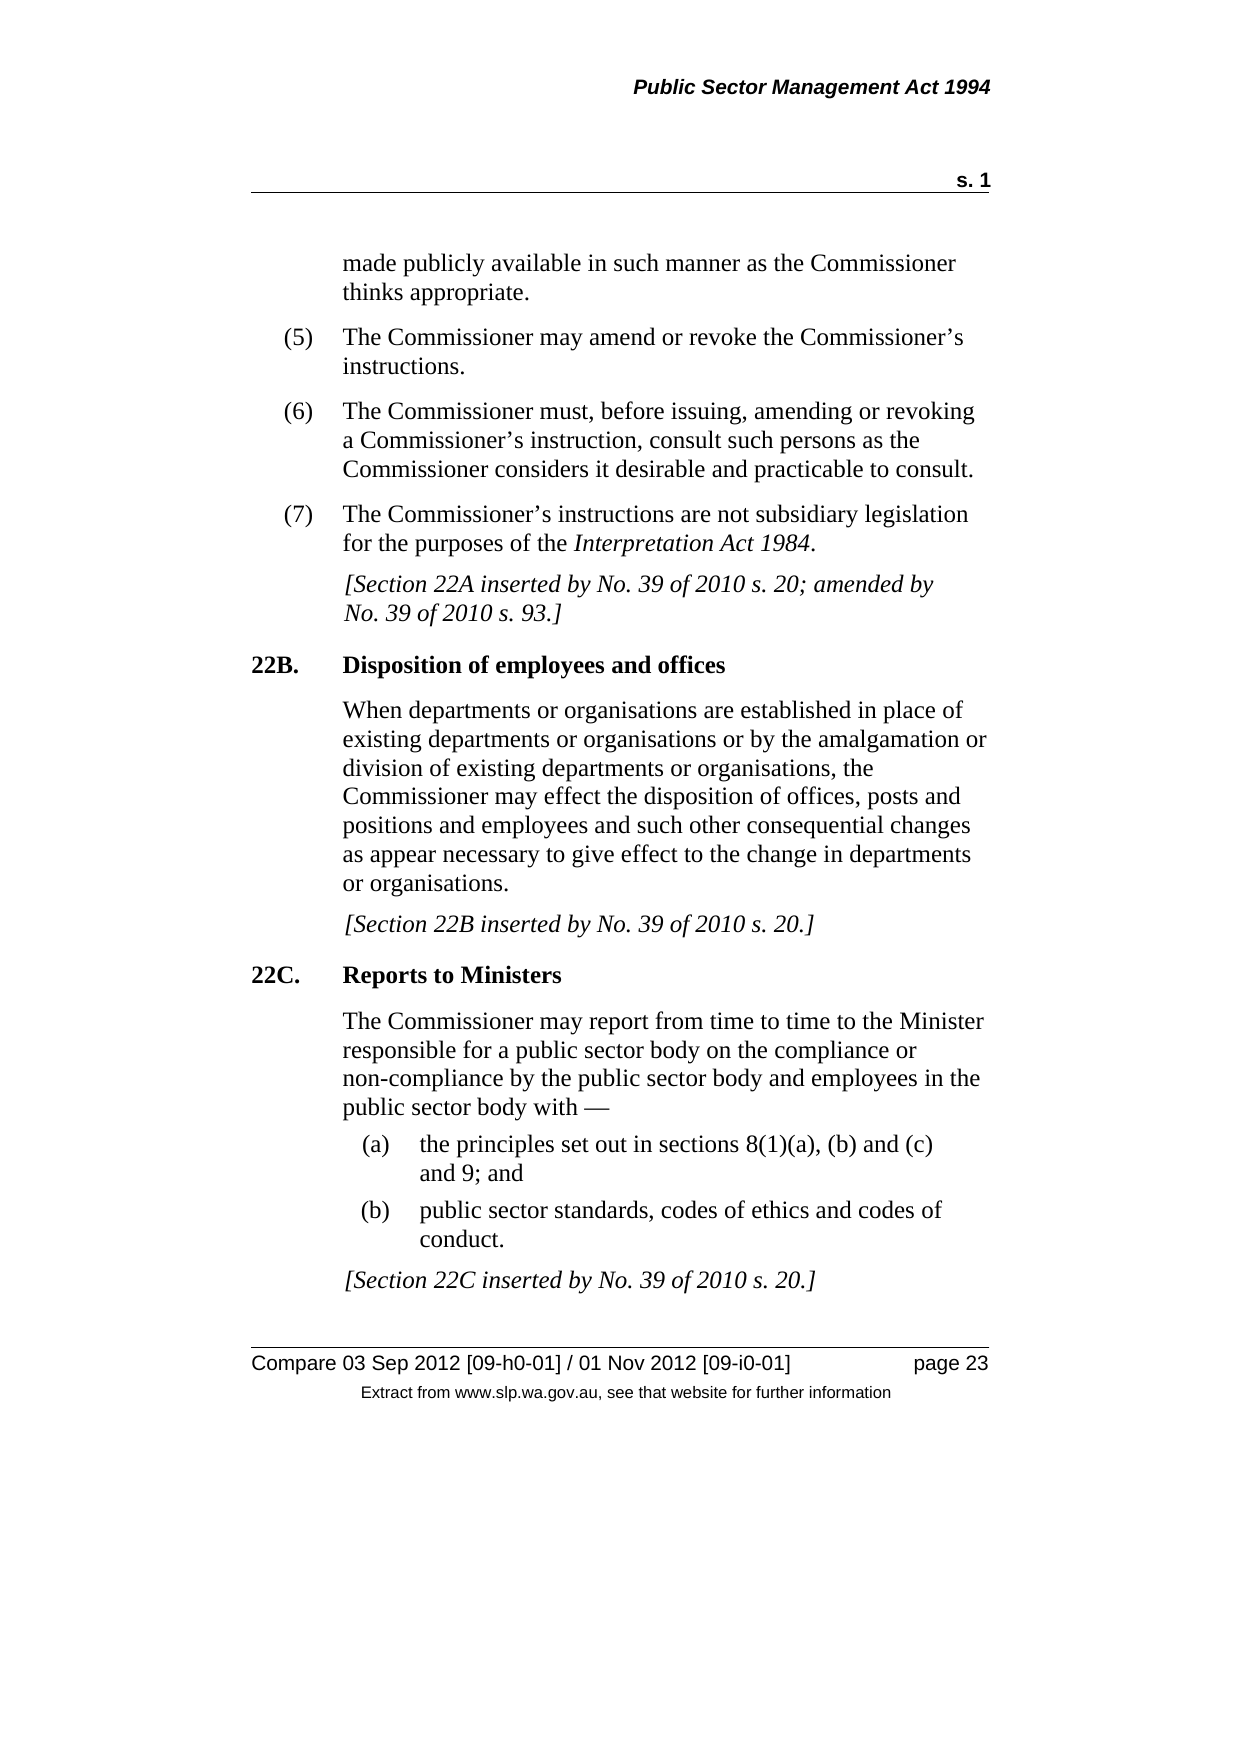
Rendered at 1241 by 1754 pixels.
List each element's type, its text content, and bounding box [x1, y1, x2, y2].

subtitle 22C. Reports to Ministers [251, 961, 989, 989]
text [Section 22C inserted by No. 39 of 2010 s. 20.] [251, 1265, 989, 1294]
text When departments or organisations are established in place of existing departments or organisations or by the amalgamation or division of existing departments or organisations, the Commissioner may effect the disposition of offices, posts and positions and employees and such other consequential changes as appear necessary to give effect to the change in departments or organisations. [251, 695, 989, 896]
text (6) The Commissioner must, before issuing, amending or revoking a Commissioner’s instruction, consult such persons as the Commissioner considers it desirable and practicable to consult. [251, 396, 989, 483]
text [Section 22B inserted by No. 39 of 2010 s. 20.] [251, 909, 989, 938]
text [251, 248, 989, 306]
text (b) public sector standards, codes of ethics and codes of conduct. [251, 1195, 989, 1253]
text The Commissioner may report from time to time to the Minister responsible for a public sector body on the compliance or non-compliance by the public sector body and employees in the public sector body with — [251, 1006, 989, 1121]
subtitle 22B. Disposition of employees and offices [251, 650, 989, 678]
text (5) The Commissioner may amend or revoke the Commissioner’s instructions. [251, 322, 989, 380]
text (a) the principles set out in sections 8(1)(a), (b) and (c) and 9; and [251, 1129, 989, 1187]
text (7) The Commissioner’s instructions are not subsidiary legislation for the purposes of the Interpretation Act 1984. [251, 499, 989, 557]
text [Section 22A inserted by No. 39 of 2010 s. 20; amended by No. 39 of 2010 s. 93.] [251, 569, 989, 627]
